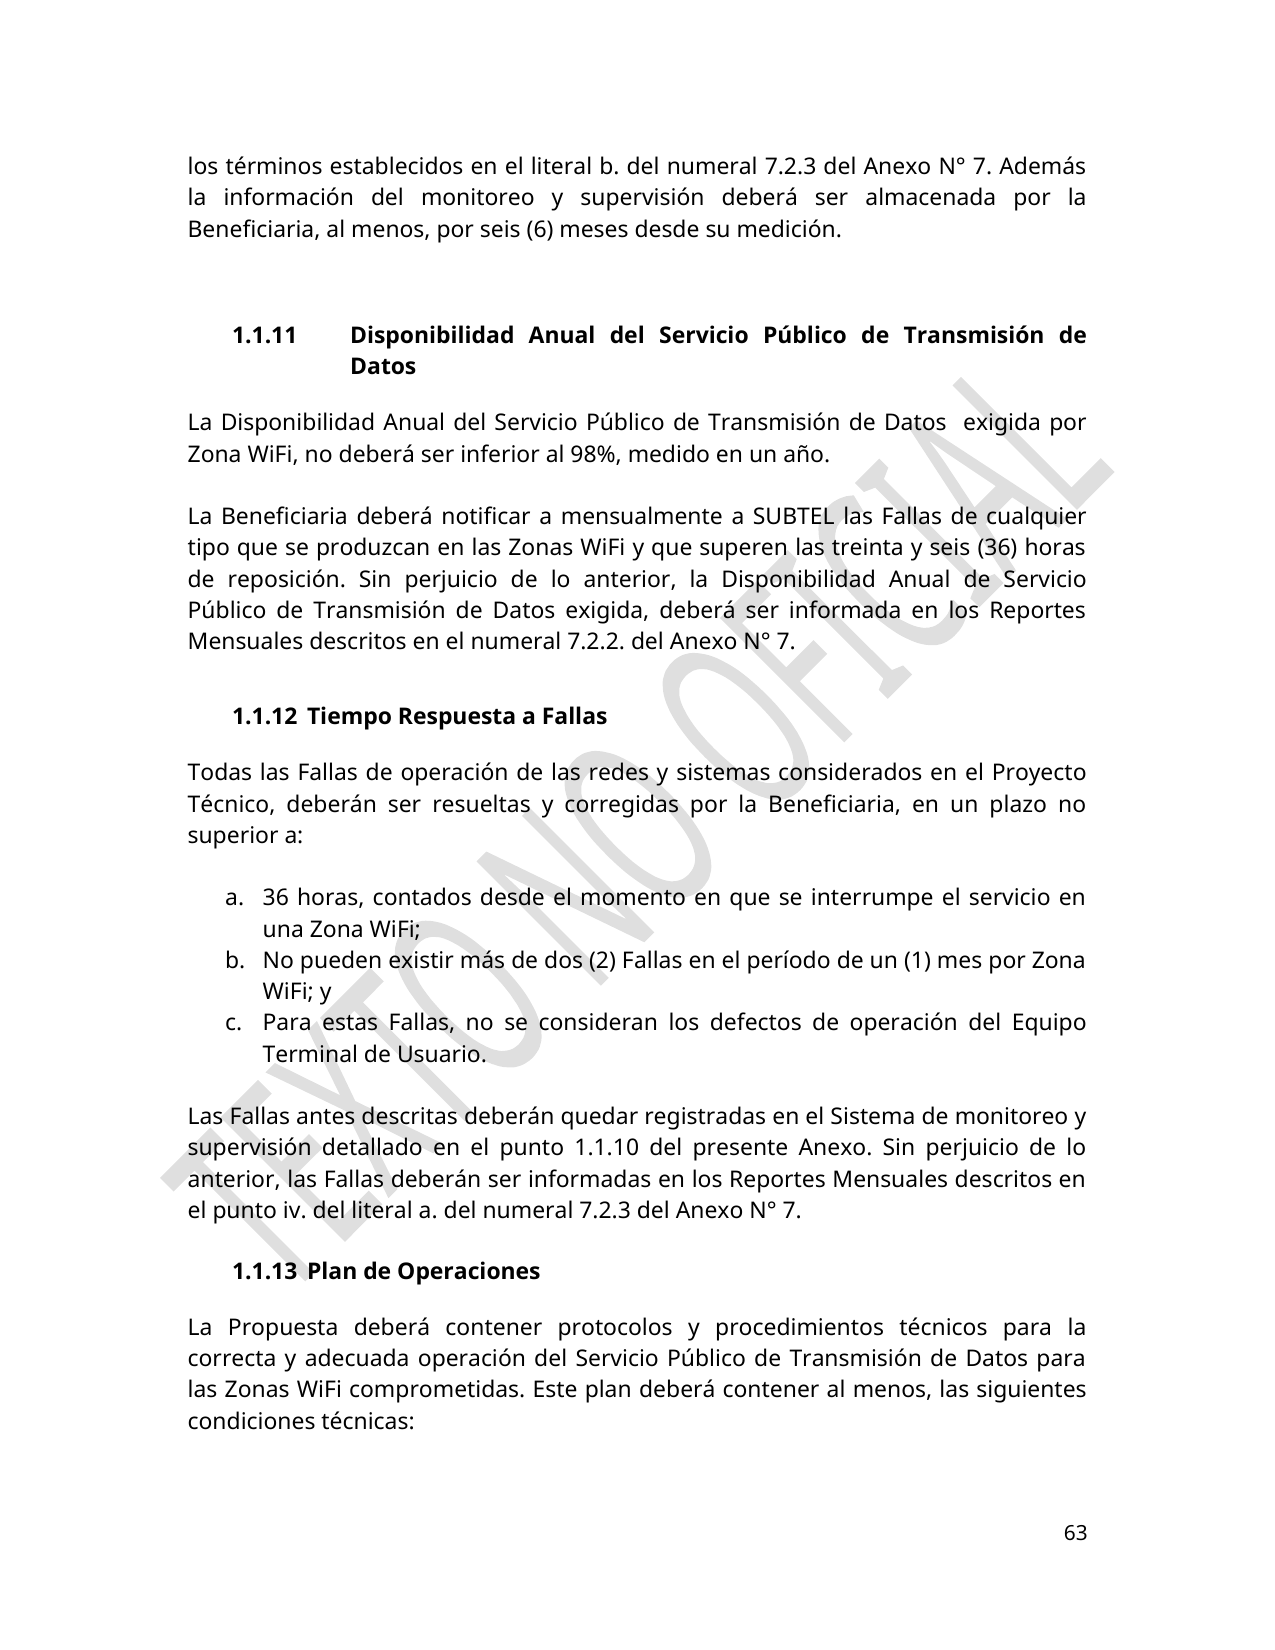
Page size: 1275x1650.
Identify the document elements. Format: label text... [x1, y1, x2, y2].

list Plan de Operaciones [232, 1254, 1087, 1286]
text Las Fallas antes descritas deberán quedar registradas en el Sistema de monitoreo y supervisión detallado en el punto 1.1.10 del presente Anexo. Sin perjuicio de lo anterior, las Fallas deberán ser informadas en los Reportes Mensuales descritos en el punto iv. del literal a. del numeral 7.2.3 del Anexo N° 7. [187, 1100, 1087, 1225]
text Todas las Fallas de operación de las redes y sistemas considerados en el Proyecto Técnico, deberán ser resueltas y corregidas por la Beneficiaria, en un plazo no superior a: [187, 756, 1087, 850]
list Disponibilidad Anual del Servicio Público de Transmisión de Datos [232, 319, 1087, 381]
list Para estas Fallas, no se consideran los defectos de operación del Equipo Terminal de Usuario. [225, 1006, 1087, 1069]
list 36 horas, contados desde el momento en que se interrumpe el servicio en una Zona WiFi; [225, 881, 1087, 944]
list No pueden existir más de dos (2) Fallas en el período de un (1) mes por Zona WiFi; y [225, 944, 1087, 1006]
text La Propuesta deberá contener protocolos y procedimientos técnicos para la correcta y adecuada operación del Servicio Público de Transmisión de Datos para las Zonas WiFi comprometidas. Este plan deberá contener al menos, las siguientes condiciones técnicas: [187, 1311, 1087, 1436]
list Tiempo Respuesta a Fallas [232, 700, 1087, 731]
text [187, 150, 1087, 244]
text La Beneficiaria deberá notificar a mensualmente a SUBTEL las Fallas de cualquier tipo que se produzcan en las Zonas WiFi y que superen las treinta y seis (36) horas de reposición. Sin perjuicio de lo anterior, la Disponibilidad Anual de Servicio Público de Transmisión de Datos exigida, deberá ser informada en los Reportes Mensuales descritos en el numeral 7.2.2. del Anexo N° 7. [187, 500, 1087, 656]
text La Disponibilidad Anual del Servicio Público de Transmisión de Datos exigida por Zona WiFi, no deberá ser inferior al 98%, medido en un año. [187, 406, 1087, 469]
